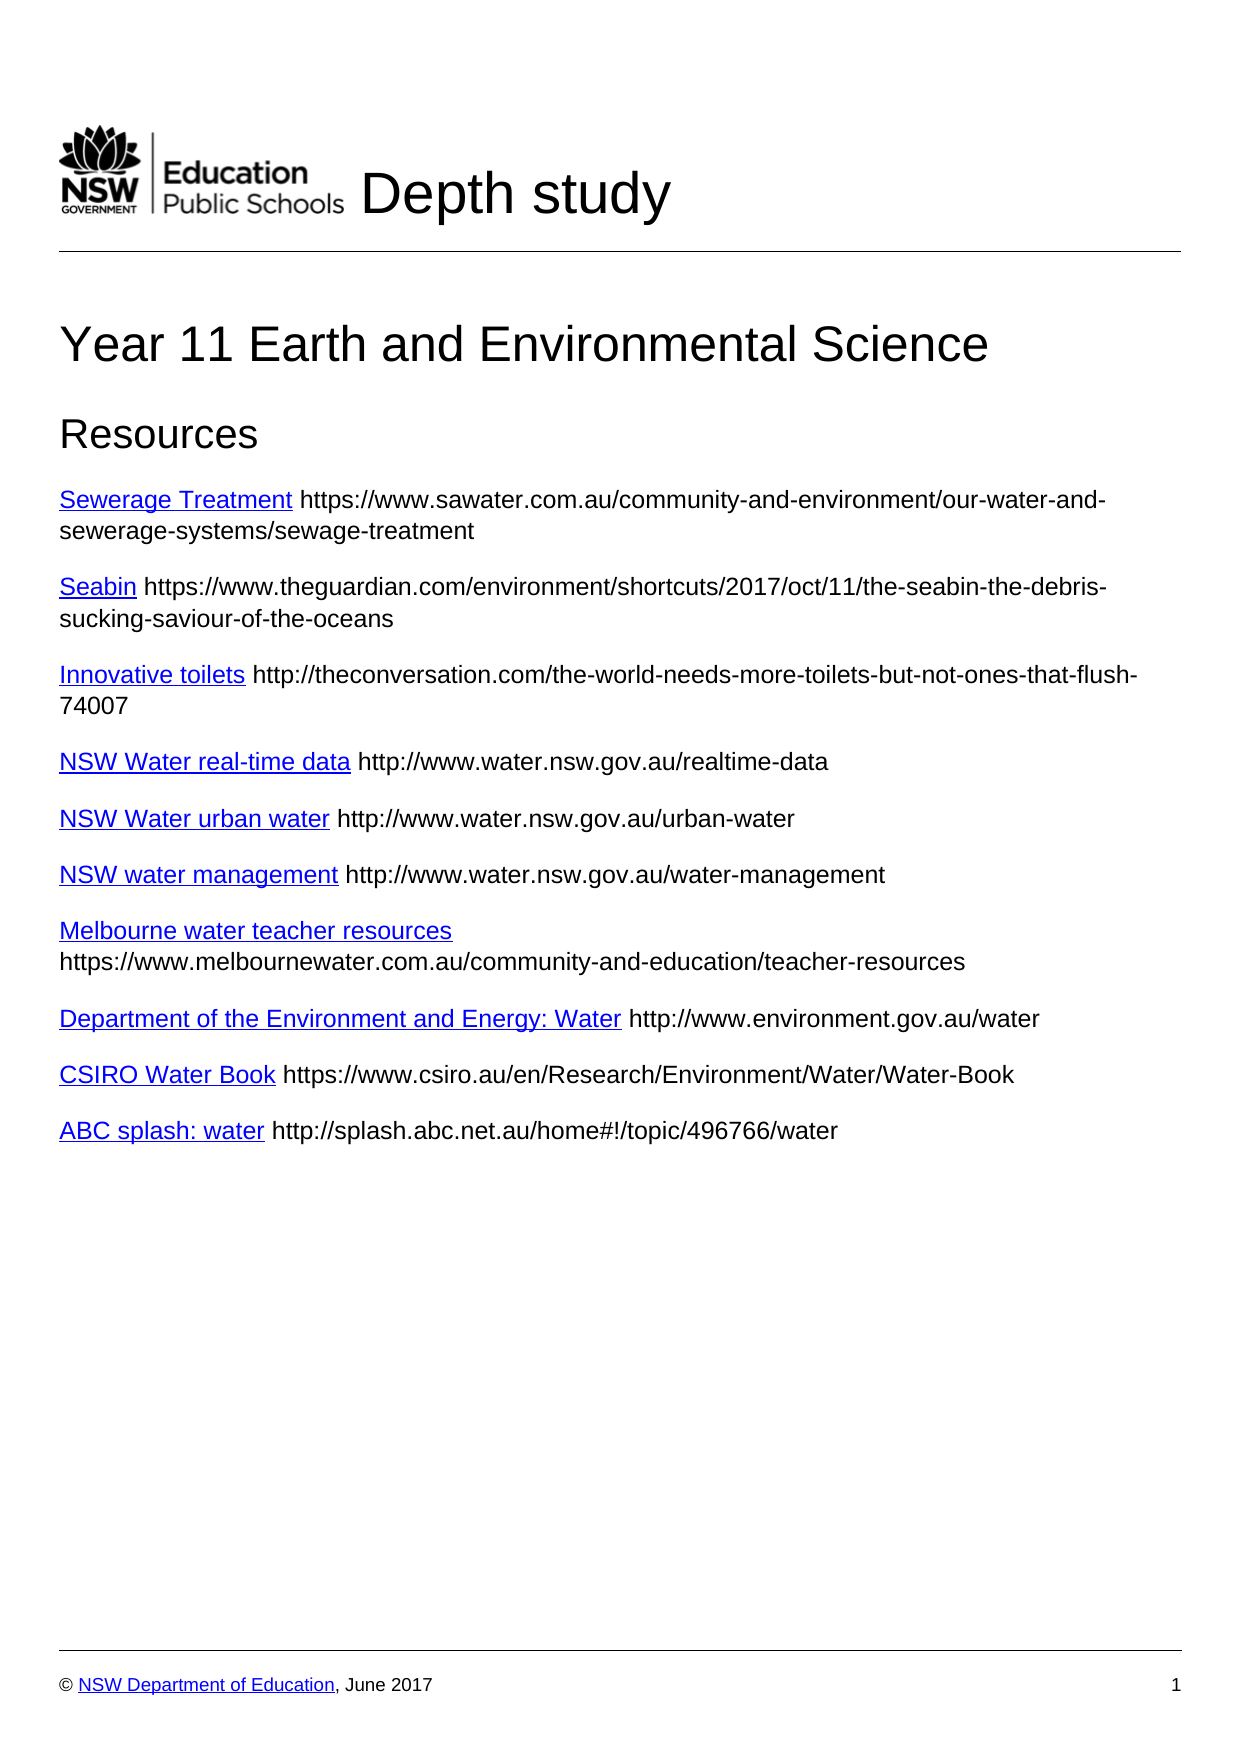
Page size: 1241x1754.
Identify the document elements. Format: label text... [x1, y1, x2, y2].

text NSW Water urban water http://www.water.nsw.gov.au/urban-water [59, 801, 1181, 832]
title Depth study [59, 125, 1181, 251]
text Department of the Environment and Energy: Water http://www.environment.gov.au/water [59, 1001, 1181, 1032]
text NSW Water real-time data http://www.water.nsw.gov.au/realtime-data [59, 745, 1181, 776]
picture [59, 125, 344, 214]
text CSIRO Water Book https://www.csiro.au/en/Research/Environment/Water/Water-Book [59, 1057, 1181, 1088]
text Innovative toilets http://theconversation.com/the-world-needs-more-toilets-but-not-ones-that-flush-74007 [59, 657, 1181, 720]
text NSW water management http://www.water.nsw.gov.au/water-management [59, 857, 1181, 888]
subtitle Resources [59, 409, 1181, 457]
text Melbourne water teacher resources https://www.melbournewater.com.au/community-and-education/teacher-resources [59, 913, 1181, 976]
text Sewerage Treatment https://www.sawater.com.au/community-and-environment/our-water-and-sewerage-systems/sewage-treatment [59, 482, 1181, 545]
subtitle Year 11 Earth and Environmental Science [59, 314, 1181, 372]
text ABC splash: water http://splash.abc.net.au/home#!/topic/496766/water [59, 1113, 1181, 1145]
text Seabin https://www.theguardian.com/environment/shortcuts/2017/oct/11/the-seabin-the-debris-sucking-saviour-of-the-oceans [59, 570, 1181, 632]
